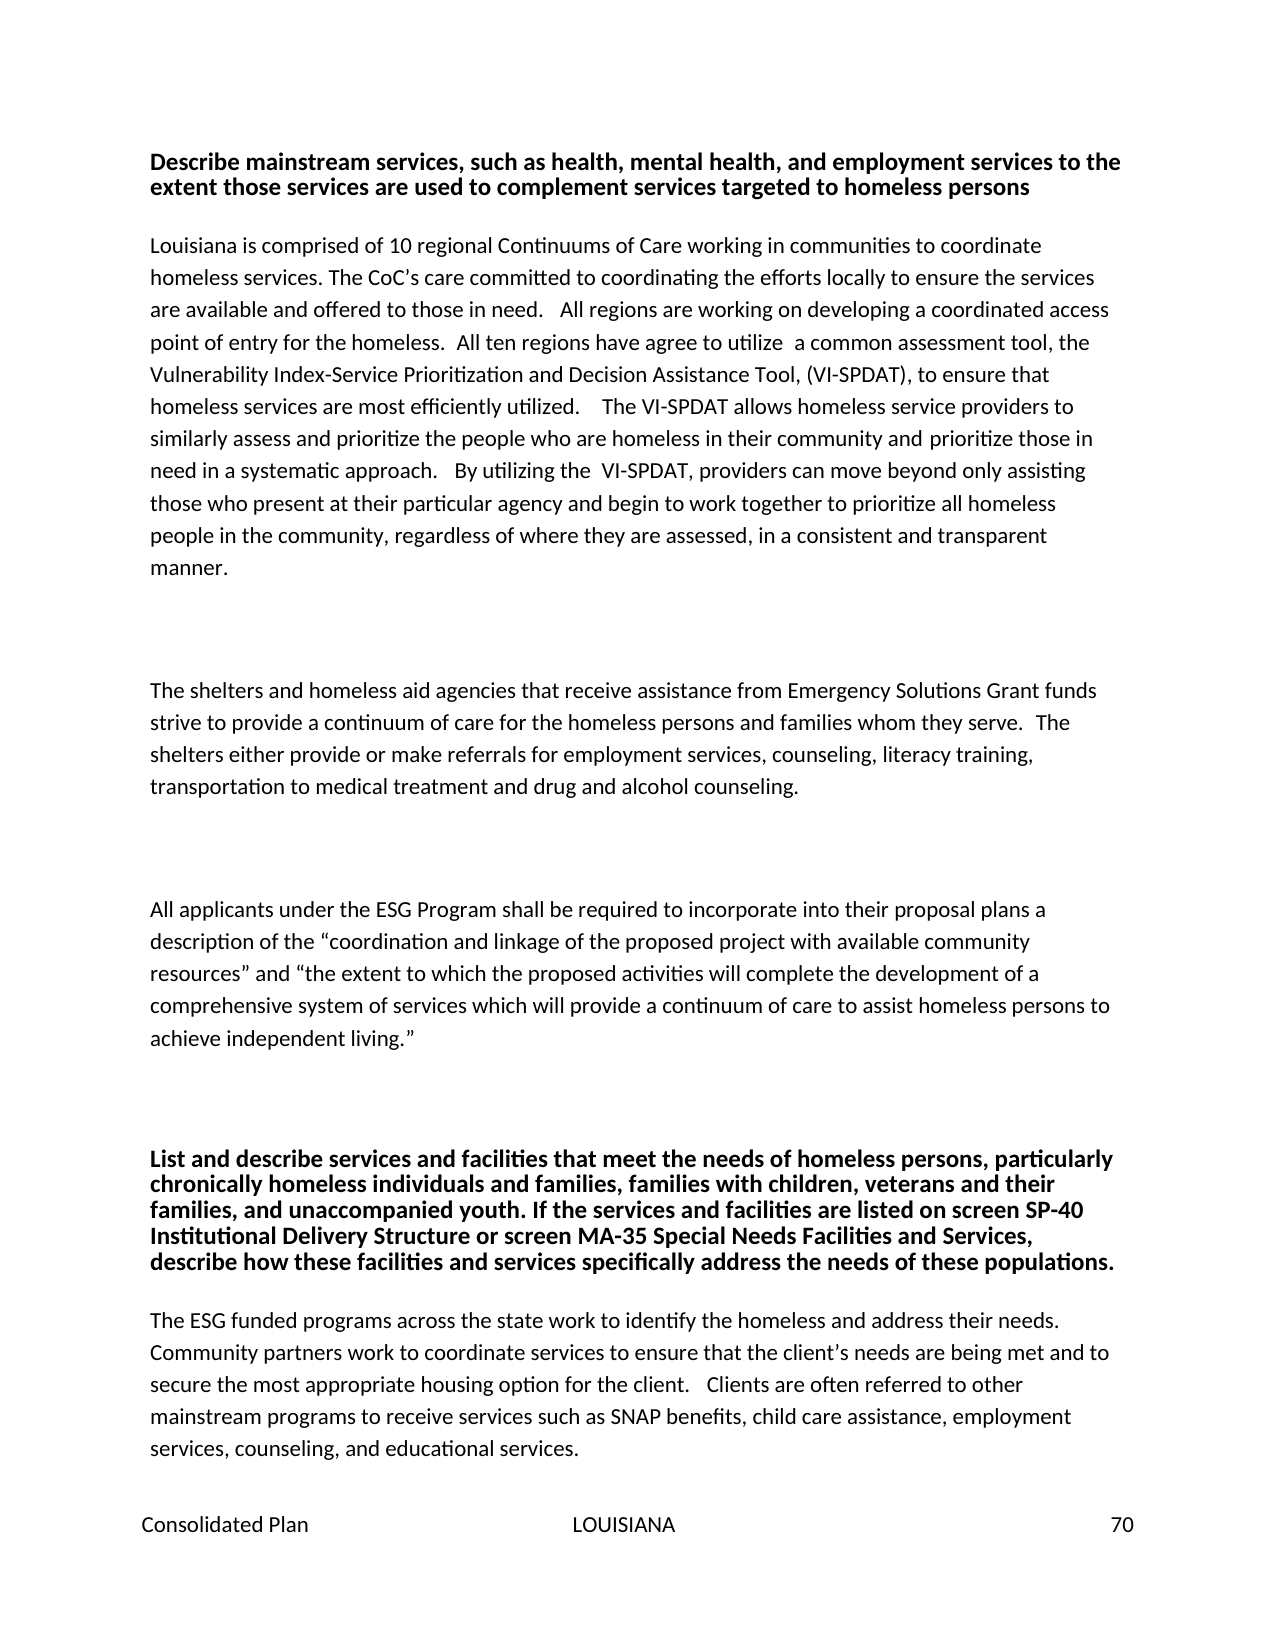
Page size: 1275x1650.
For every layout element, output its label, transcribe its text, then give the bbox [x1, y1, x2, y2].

text The shelters and homeless aid agencies that receive assistance from Emergency Solutions Grant funds strive to provide a continuum of care for the homeless persons and families whom they serve. The shelters either provide or make referrals for employment services, counseling, literacy training, transportation to medical treatment and drug and alcohol counseling. [150, 676, 1125, 800]
text All applicants under the ESG Program shall be required to incorporate into their proposal plans a description of the “coordination and linkage of the proposed project with available community resources” and “the extent to which the proposed activities will complete the development of a comprehensive system of services which will provide a continuum of care to assist homeless persons to achieve independent living.” [150, 895, 1125, 1052]
text Louisiana is comprised of 10 regional Continuums of Care working in communities to coordinate homeless services. The CoC’s care committed to coordinating the efforts locally to ensure the services are available and offered to those in need. All regions are working on developing a coordinated access point of entry for the homeless. All ten regions have agree to utilize a common assessment tool, the Vulnerability Index-Service Prioritization and Decision Assistance Tool, (VI-SPDAT), to ensure that homeless services are most efficiently utilized. The VI-SPDAT allows homeless service providers to similarly assess and prioritize the people who are homeless in their community and prioritize those in need in a systematic approach. By utilizing the VI-SPDAT, providers can move beyond only assisting those who present at their particular agency and begin to work together to prioritize all homeless people in the community, regardless of where they are assessed, in a consistent and transparent manner. [150, 231, 1125, 581]
text Describe mainstream services, such as health, mental health, and employment services to the extent those services are used to complement services targeted to homeless persons [150, 150, 1125, 202]
text The ESG funded programs across the state work to identify the homeless and address their needs. Community partners work to coordinate services to ensure that the client’s needs are being met and to secure the most appropriate housing option for the client. Clients are often referred to other mainstream programs to receive services such as SNAP benefits, child care assistance, employment services, counseling, and educational services. [150, 1306, 1125, 1462]
text List and describe services and facilities that meet the needs of homeless persons, particularly chronically homeless individuals and families, families with children, veterans and their families, and unaccompanied youth. If the services and facilities are listed on screen SP-40 Institutional Delivery Structure or screen MA-35 Special Needs Facilities and Services, describe how these facilities and services specifically address the needs of these populations. [150, 1146, 1125, 1277]
